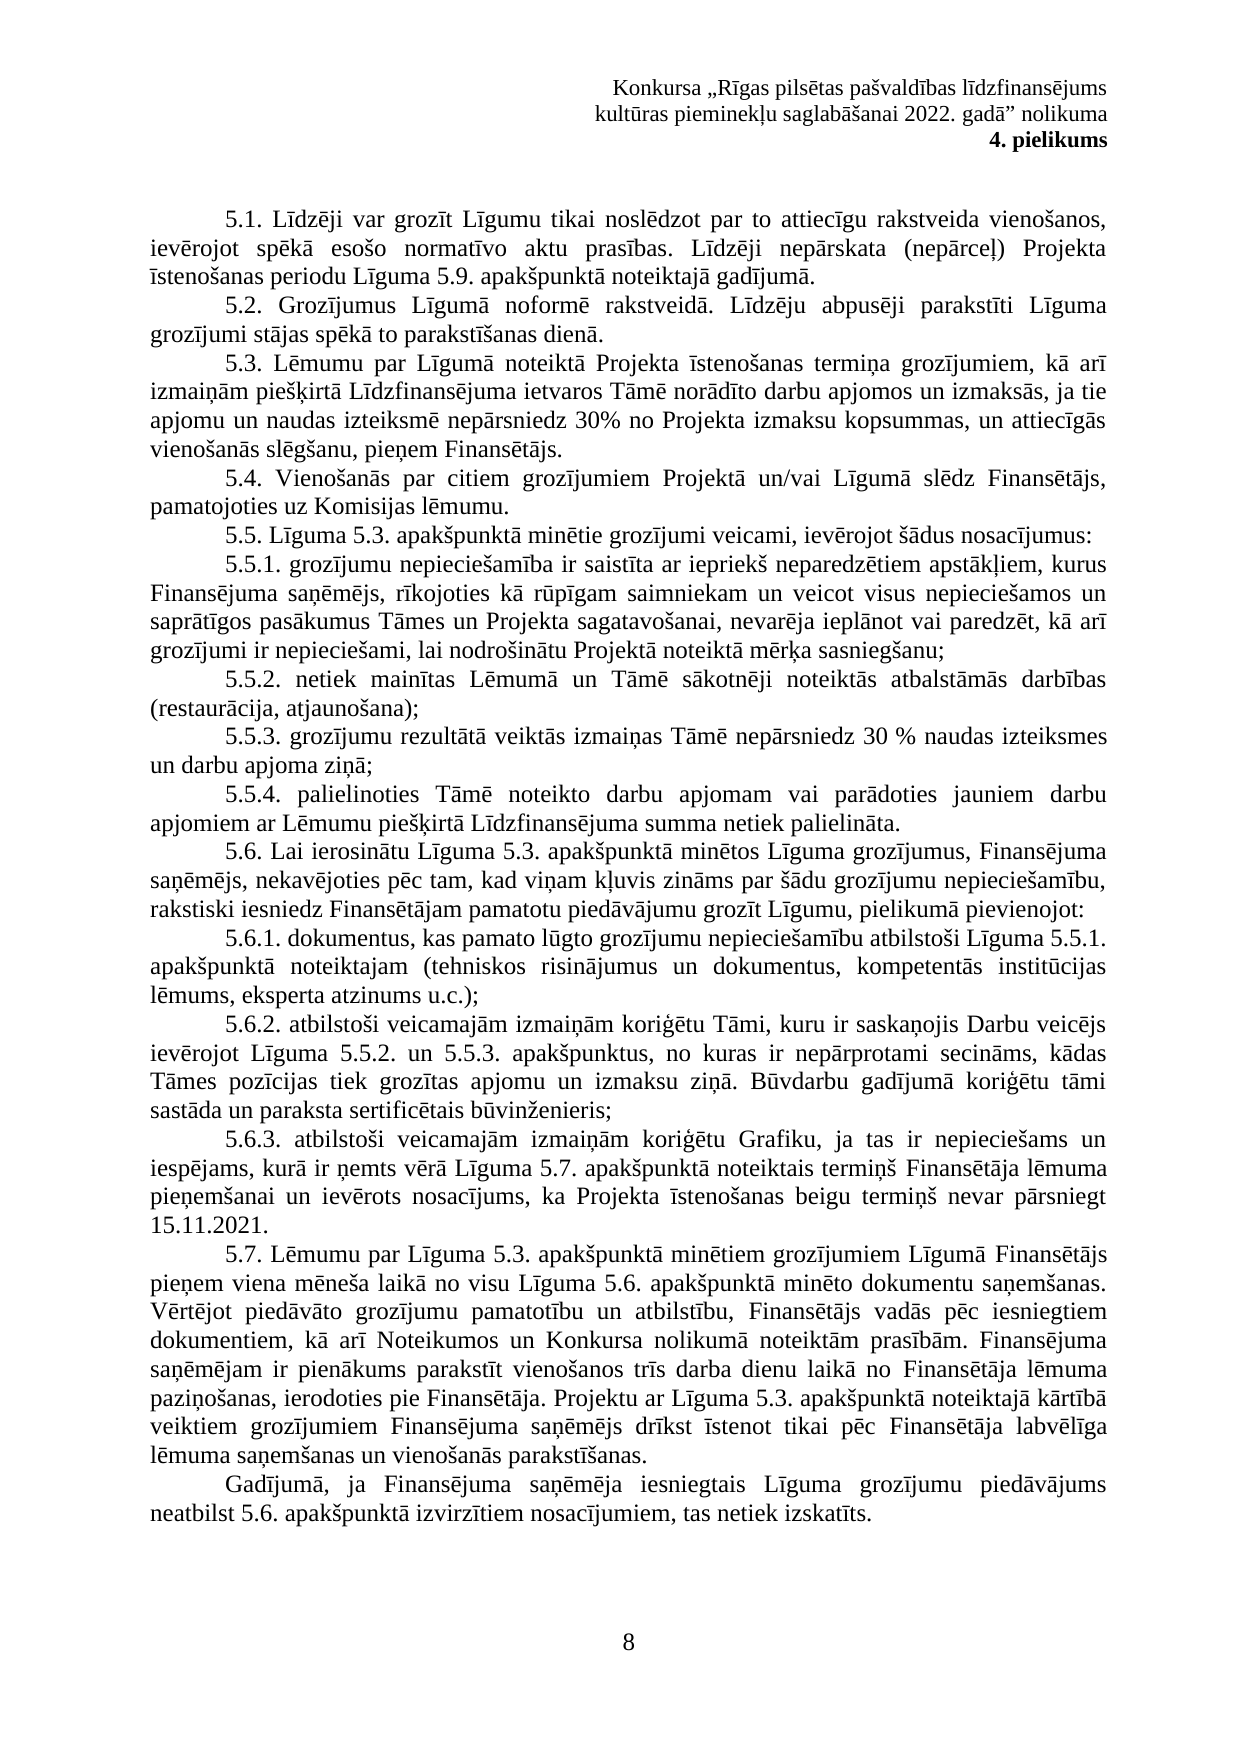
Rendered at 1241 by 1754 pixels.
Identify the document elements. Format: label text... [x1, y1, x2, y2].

text 5.2. Grozījumus Līgumā noformē rakstveidā. Līdzēju abpusēji parakstīti Līguma grozījumi stājas spēkā to parakstīšanas dienā. [150, 290, 1107, 348]
text 5.6.2. atbilstoši veicamajām izmaiņām koriģētu Tāmi, kuru ir saskaņojis Darbu veicējs ievērojot Līguma 5.5.2. un 5.5.3. apakšpunktus, no kuras ir nepārprotami secināms, kādas Tāmes pozīcijas tiek grozītas apjomu un izmaksu ziņā. Būvdarbu gadījumā koriģētu tāmi sastāda un paraksta sertificētais būvinženieris; [150, 1009, 1107, 1124]
text 5.5.2. netiek mainītas Lēmumā un Tāmē sākotnēji noteiktās atbalstāmās darbības (restaurācija, atjaunošana); [150, 664, 1107, 721]
text 5.6.3. atbilstoši veicamajām izmaiņām koriģētu Grafiku, ja tas ir nepieciešams un iespējams, kurā ir ņemts vērā Līguma 5.7. apakšpunktā noteiktais termiņš Finansētāja lēmuma pieņemšanai un ievērots nosacījums, ka Projekta īstenošanas beigu termiņš nevar pārsniegt 15.11.2021. [150, 1124, 1107, 1239]
text 5.5.3. grozījumu rezultātā veiktās izmaiņas Tāmē nepārsniedz 30 % naudas izteiksmes un darbu apjoma ziņā; [150, 721, 1107, 779]
text 5.6.1. dokumentus, kas pamato lūgto grozījumu nepieciešamību atbilstoši Līguma 5.5.1. apakšpunktā noteiktajam (tehniskos risinājumus un dokumentus, kompetentās institūcijas lēmums, eksperta atzinums u.c.); [150, 923, 1107, 1009]
text Gadījumā, ja Finansējuma saņēmēja iesniegtais Līguma grozījumu piedāvājums neatbilst 5.6. apakšpunktā izvirzītiem nosacījumiem, tas netiek izskatīts. [150, 1469, 1107, 1526]
text 5.4. Vienošanās par citiem grozījumiem Projektā un/vai Līgumā slēdz Finansētājs, pamatojoties uz Komisijas lēmumu. [150, 463, 1107, 520]
text 5.6. Lai ierosinātu Līguma 5.3. apakšpunktā minētos Līguma grozījumus, Finansējuma saņēmējs, nekavējoties pēc tam, kad viņam kļuvis zināms par šādu grozījumu nepieciešamību, rakstiski iesniedz Finansētājam pamatotu piedāvājumu grozīt Līgumu, pielikumā pievienojot: [150, 836, 1107, 923]
text 5.3. Lēmumu par Līgumā noteiktā Projekta īstenošanas termiņa grozījumiem, kā arī izmaiņām piešķirtā Līdzfinansējuma ietvaros Tāmē norādīto darbu apjomos un izmaksās, ja tie apjomu un naudas izteiksmē nepārsniedz 30% no Projekta izmaksu kopsummas, un attiecīgās vienošanās slēgšanu, pieņem Finansētājs. [150, 348, 1107, 463]
text 5.5.4. palielinoties Tāmē noteikto darbu apjomam vai parādoties jauniem darbu apjomiem ar Lēmumu piešķirtā Līdzfinansējuma summa netiek palielināta. [150, 779, 1107, 836]
text 5.1. Līdzēji var grozīt Līgumu tikai noslēdzot par to attiecīgu rakstveida vienošanos, ievērojot spēkā esošo normatīvo aktu prasības. Līdzēji nepārskata (nepārceļ) Projekta īstenošanas periodu Līguma 5.9. apakšpunktā noteiktajā gadījumā. [150, 204, 1107, 290]
text 5.5. Līguma 5.3. apakšpunktā minētie grozījumi veicami, ievērojot šādus nosacījumus: [150, 520, 1107, 549]
text 5.5.1. grozījumu nepieciešamība ir saistīta ar iepriekš neparedzētiem apstākļiem, kurus Finansējuma saņēmējs, rīkojoties kā rūpīgam saimniekam un veicot visus nepieciešamos un saprātīgos pasākumus Tāmes un Projekta sagatavošanai, nevarēja ieplānot vai paredzēt, kā arī grozījumi ir nepieciešami, lai nodrošinātu Projektā noteiktā mērķa sasniegšanu; [150, 549, 1107, 664]
text 5.7. Lēmumu par Līguma 5.3. apakšpunktā minētiem grozījumiem Līgumā Finansētājs pieņem viena mēneša laikā no visu Līguma 5.6. apakšpunktā minēto dokumentu saņemšanas. Vērtējot piedāvāto grozījumu pamatotību un atbilstību, Finansētājs vadās pēc iesniegtiem dokumentiem, kā arī Noteikumos un Konkursa nolikumā noteiktām prasībām. Finansējuma saņēmējam ir pienākums parakstīt vienošanos trīs darba dienu laikā no Finansētāja lēmuma paziņošanas, ierodoties pie Finansētāja. Projektu ar Līguma 5.3. apakšpunktā noteiktajā kārtībā veiktiem grozījumiem Finansējuma saņēmējs drīkst īstenot tikai pēc Finansētāja labvēlīga lēmuma saņemšanas un vienošanās parakstīšanas. [150, 1239, 1107, 1469]
